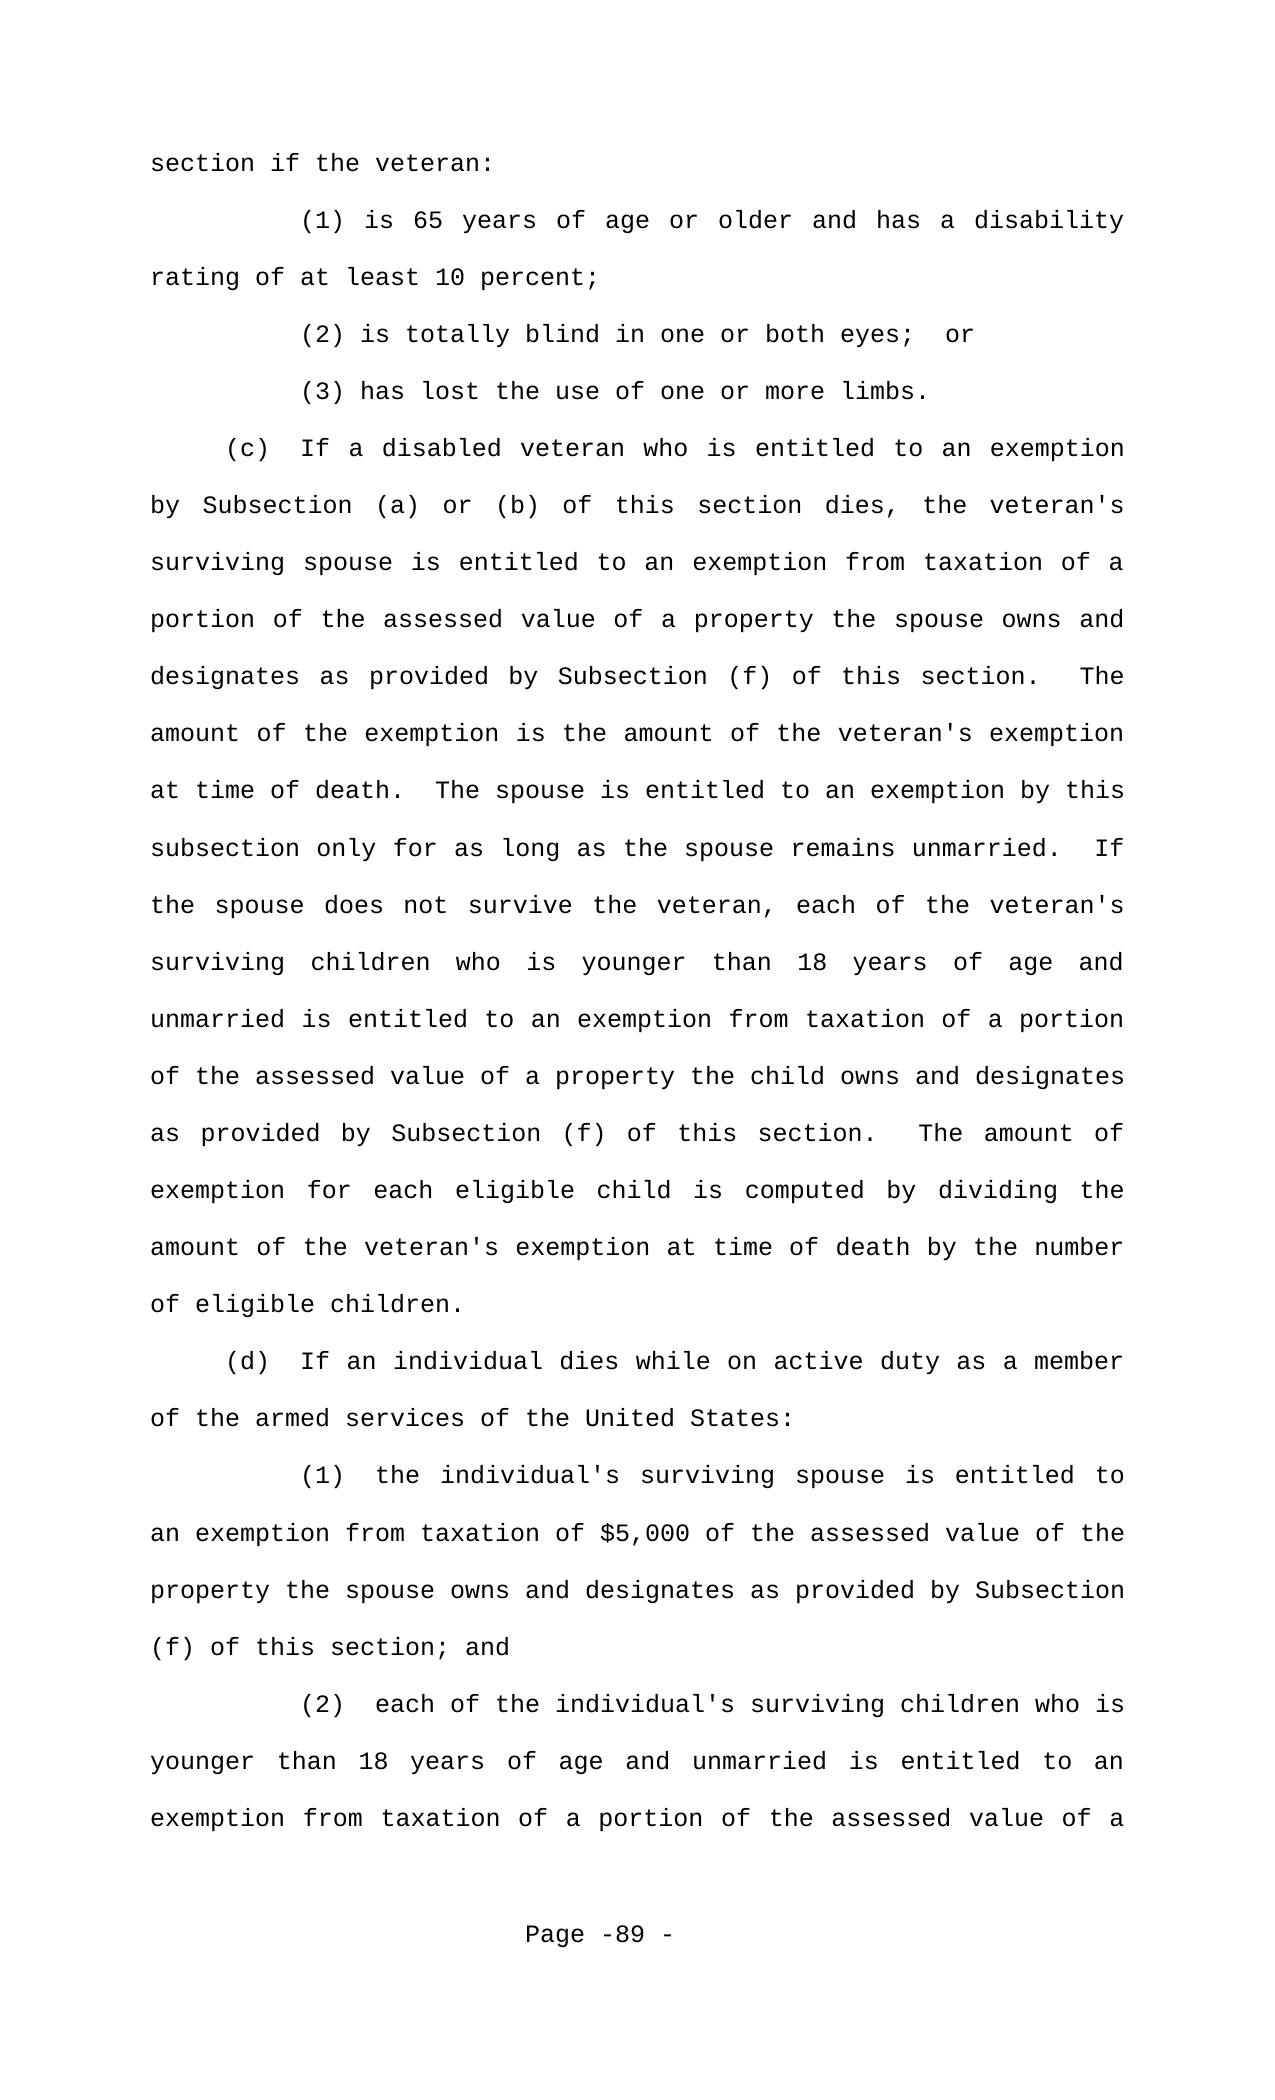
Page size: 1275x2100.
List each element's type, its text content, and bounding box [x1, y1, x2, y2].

text (d) If an individual dies while on active duty as a member of the armed services of the United States: [150, 1349, 1125, 1434]
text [150, 150, 1125, 178]
text (3) has lost the use of one or more limbs. [150, 378, 1125, 407]
text (c) If a disabled veteran who is entitled to an exemption by Subsection (a) or (b) of this section dies, the veteran's surviving spouse is entitled to an exemption from taxation of a portion of the assessed value of a property the spouse owns and designates as provided by Subsection (f) of this section. The amount of the exemption is the amount of the veteran's exemption at time of death. The spouse is entitled to an exemption by this subsection only for as long as the spouse remains unmarried. If the spouse does not survive the veteran, each of the veteran's surviving children who is younger than 18 years of age and unmarried is entitled to an exemption from taxation of a portion of the assessed value of a property the child owns and designates as provided by Subsection (f) of this section. The amount of exemption for each eligible child is computed by dividing the amount of the veteran's exemption at time of death by the number of eligible children. [150, 435, 1125, 1320]
text (2) is totally blind in one or both eyes; or [150, 321, 1125, 350]
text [150, 1691, 1125, 1834]
text (1) is 65 years of age or older and has a disability rating of at least 10 percent; [150, 207, 1125, 293]
text (1) the individual's surviving spouse is entitled to an exemption from taxation of $5,000 of the assessed value of the property the spouse owns and designates as provided by Subsection (f) of this section; and [150, 1463, 1125, 1663]
